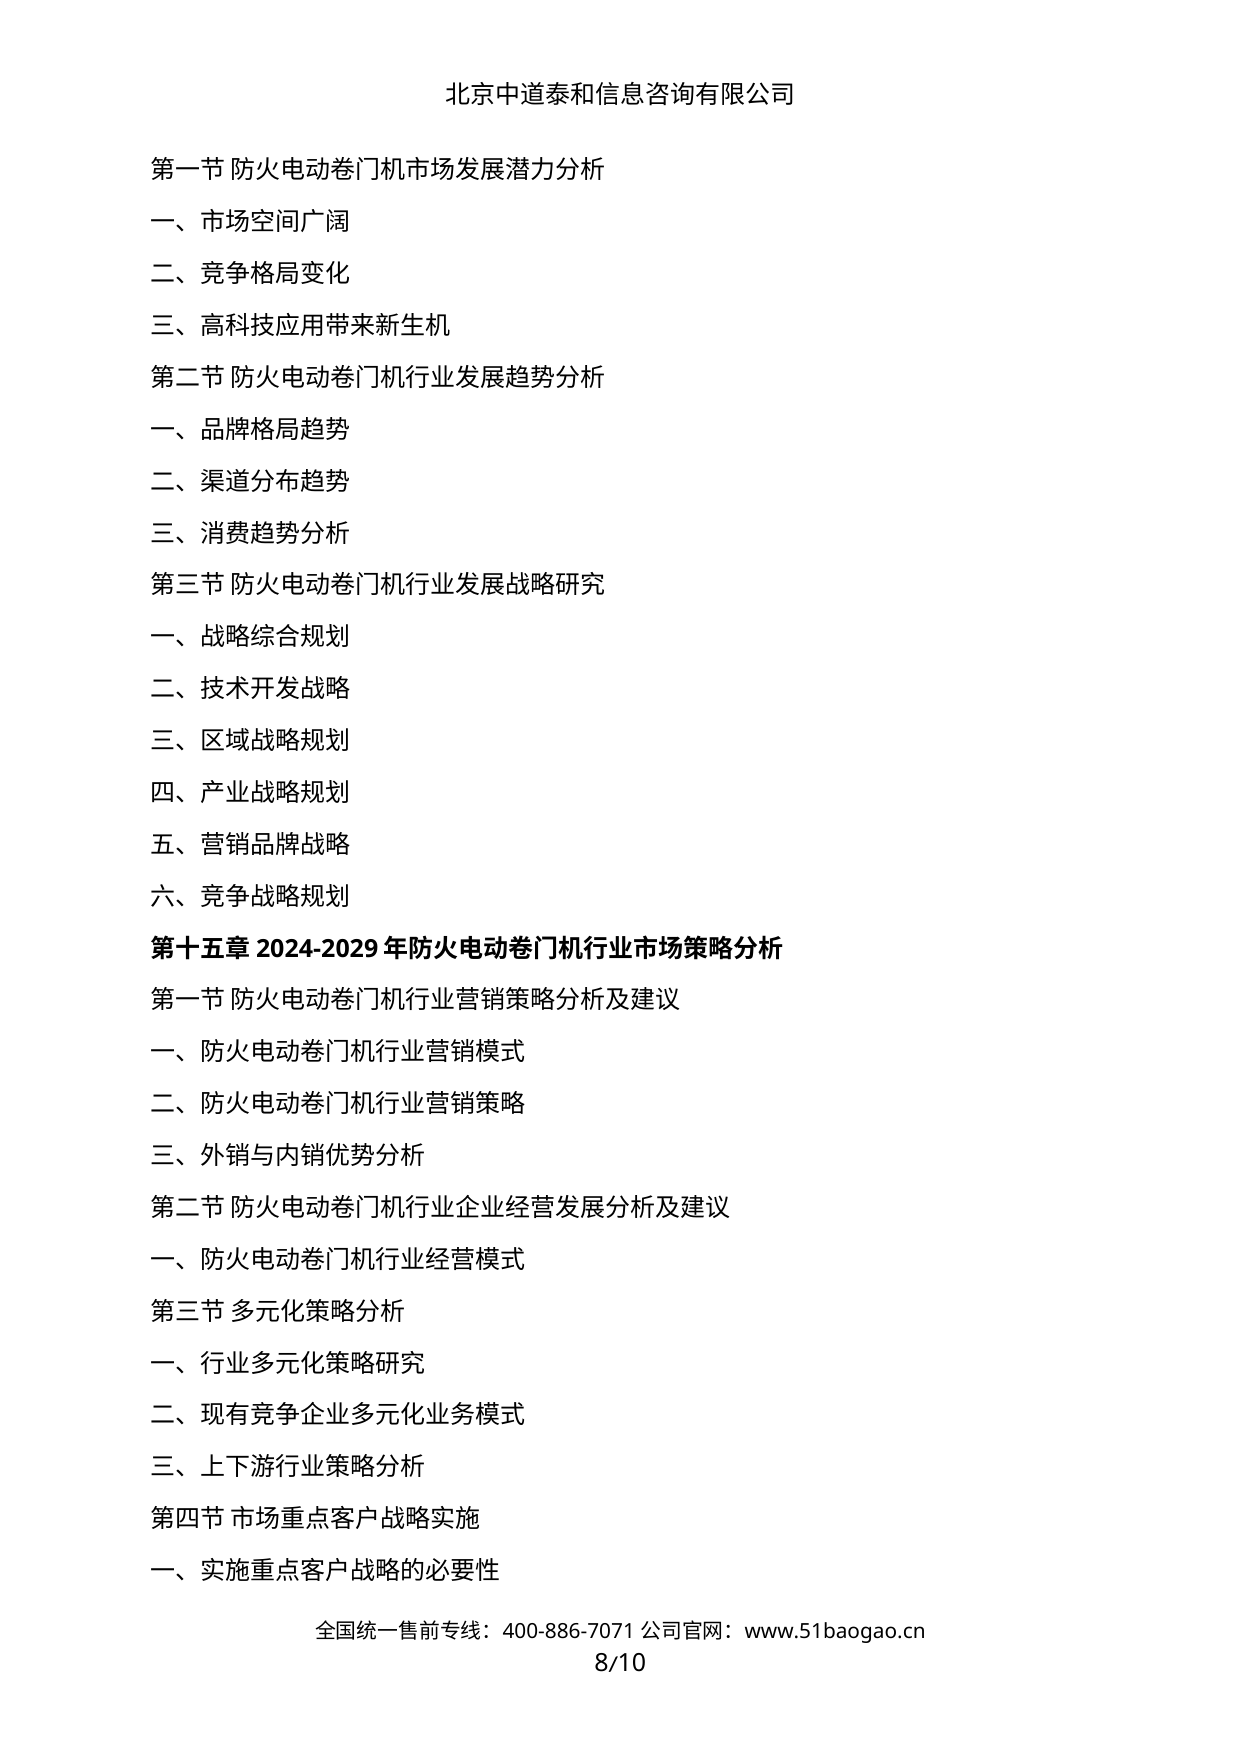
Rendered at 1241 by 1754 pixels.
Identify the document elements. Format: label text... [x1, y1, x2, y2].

text 二、现有竞争企业多元化业务模式 [150, 1395, 1090, 1431]
text 第二节 防火电动卷门机行业发展趋势分析 [150, 357, 1090, 394]
text 三、区域战略规划 [150, 721, 1090, 757]
text 一、防火电动卷门机行业经营模式 [150, 1239, 1090, 1276]
text 二、竞争格局变化 [150, 254, 1090, 290]
text 三、上下游行业策略分析 [150, 1447, 1090, 1483]
text 三、高科技应用带来新生机 [150, 306, 1090, 342]
text 第三节 防火电动卷门机行业发展战略研究 [150, 565, 1090, 601]
text 二、渠道分布趋势 [150, 461, 1090, 497]
text 第一节 防火电动卷门机市场发展潜力分析 [150, 150, 1090, 186]
text 一、实施重点客户战略的必要性 [150, 1551, 1090, 1587]
text 六、竞争战略规划 [150, 876, 1090, 912]
text 一、品牌格局趋势 [150, 409, 1090, 446]
text 二、技术开发战略 [150, 669, 1090, 705]
text 三、消费趋势分析 [150, 513, 1090, 549]
text 二、防火电动卷门机行业营销策略 [150, 1084, 1090, 1120]
text 三、外销与内销优势分析 [150, 1136, 1090, 1172]
text 第十五章 2024-2029年防火电动卷门机行业市场策略分析 [150, 928, 1090, 964]
text 一、行业多元化策略研究 [150, 1343, 1090, 1379]
text 一、防火电动卷门机行业营销模式 [150, 1032, 1090, 1068]
text 第三节 多元化策略分析 [150, 1291, 1090, 1327]
text 第二节 防火电动卷门机行业企业经营发展分析及建议 [150, 1187, 1090, 1224]
text 一、战略综合规划 [150, 617, 1090, 653]
text 五、营销品牌战略 [150, 824, 1090, 861]
text 四、产业战略规划 [150, 772, 1090, 809]
text 第四节 市场重点客户战略实施 [150, 1499, 1090, 1535]
text 第一节 防火电动卷门机行业营销策略分析及建议 [150, 980, 1090, 1016]
text 一、市场空间广阔 [150, 202, 1090, 238]
